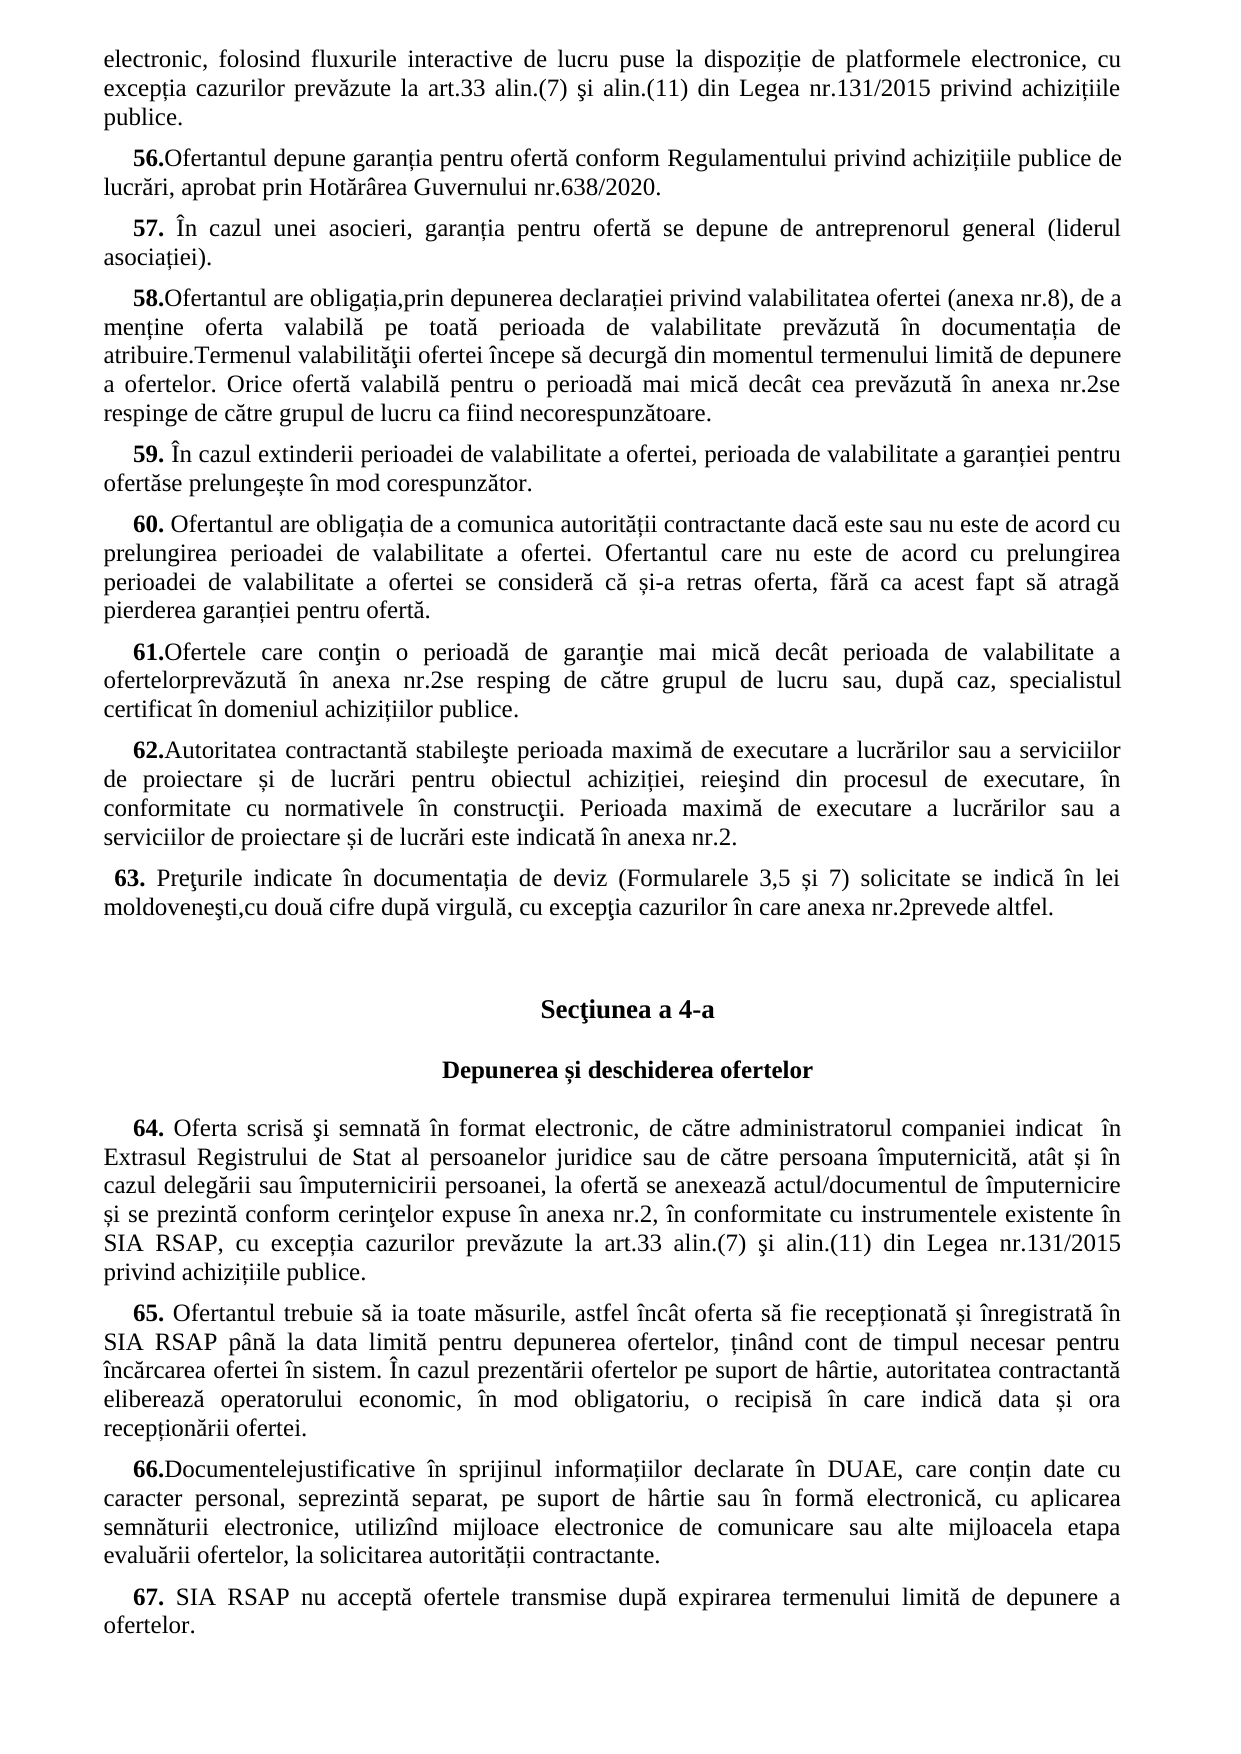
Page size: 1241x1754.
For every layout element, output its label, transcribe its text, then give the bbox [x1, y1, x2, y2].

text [103, 44, 1122, 131]
text 56.Ofertantul depune garanția pentru ofertă conform Regulamentului privind achizițiile publice de lucrări, aprobat prin Hotărârea Guvernului nr.638/2020. [103, 143, 1122, 201]
text 62.Autoritatea contractantă stabileşte perioada maximă de executare a lucrărilor sau a serviciilor de proiectare și de lucrări pentru obiectul achiziției, reieşind din procesul de executare, în conformitate cu normativele în construcţii. Perioada maximă de executare a lucrărilor sau a serviciilor de proiectare și de lucrări este indicată în anexa nr.2. [103, 736, 1122, 851]
text 64. Oferta scrisă şi semnată în format electronic, de către administratorul companiei indicat în Extrasul Registrului de Stat al persoanelor juridice sau de către persoana împuternicită, atât și în cazul delegării sau împuternicirii persoanei, la ofertă se anexează actul/documentul de împuternicire și se prezintă conform cerinţelor expuse în anexa nr.2, în conformitate cu instrumentele existente în SIA RSAP, cu excepția cazurilor prevăzute la art.33 alin.(7) şi alin.(11) din Legea nr.131/2015 privind achizițiile publice. [103, 1113, 1122, 1285]
text 57. În cazul unei asocieri, garanția pentru ofertă se depune de antreprenorul general (liderul asociației). [103, 213, 1122, 271]
text 63. Preţurile indicate în documentația de deviz (Formularele 3,5 și 7) solicitate se indică în lei moldoveneşti,cu două cifre după virgulă, cu excepţia cazurilor în care anexa nr.2prevede altfel. [103, 863, 1122, 921]
text 66.Documentelejustificative în sprijinul informațiilor declarate în DUAE, care conțin date cu caracter personal, seprezintă separat, pe suport de hârtie sau în formă electronică, cu aplicarea semnăturii electronice, utilizînd mijloace electronice de comunicare sau alte mijloacela etapa evaluării ofertelor, la solicitarea autorității contractante. [103, 1454, 1122, 1569]
text Secţiunea a 4-a [103, 993, 1122, 1024]
text 61.Ofertele care conţin o perioadă de garanţie mai mică decât perioada de valabilitate a ofertelorprevăzută în anexa nr.2se resping de către grupul de lucru sau, după caz, specialistul certificat în domeniul achizițiilor publice. [103, 637, 1122, 723]
text 58.Ofertantul are obligația,prin depunerea declarației privind valabilitatea ofertei (anexa nr.8), de a menține oferta valabilă pe toată perioada de valabilitate prevăzută în documentația de atribuire.Termenul valabilităţii ofertei începe să decurgă din momentul termenului limită de depunere a ofertelor. Orice ofertă valabilă pentru o perioadă mai mică decât cea prevăzută în anexa nr.2se respinge de către grupul de lucru ca fiind necorespunzătoare. [103, 283, 1122, 427]
text 59. În cazul extinderii perioadei de valabilitate a ofertei, perioada de valabilitate a garanției pentru ofertăse prelungește în mod corespunzător. [103, 439, 1122, 497]
text 60. Ofertantul are obligația de a comunica autorității contractante dacă este sau nu este de acord cu prelungirea perioadei de valabilitate a ofertei. Ofertantul care nu este de acord cu prelungirea perioadei de valabilitate a ofertei se consideră că și-a retras oferta, fără ca acest fapt să atragă pierderea garanției pentru ofertă. [103, 509, 1122, 624]
text 65. Ofertantul trebuie să ia toate măsurile, astfel încât oferta să fie recepționată și înregistrată în SIA RSAP până la data limită pentru depunerea ofertelor, ținând cont de timpul necesar pentru încărcarea ofertei în sistem. În cazul prezentării ofertelor pe suport de hârtie, autoritatea contractantă eliberează operatorului economic, în mod obligatoriu, o recipisă în care indică data și ora recepționării ofertei. [103, 1298, 1122, 1442]
text 67. SIA RSAP nu acceptă ofertele transmise după expirarea termenului limită de depunere a ofertelor. [103, 1582, 1122, 1639]
text Depunerea și deschiderea ofertelor [103, 1055, 1122, 1084]
